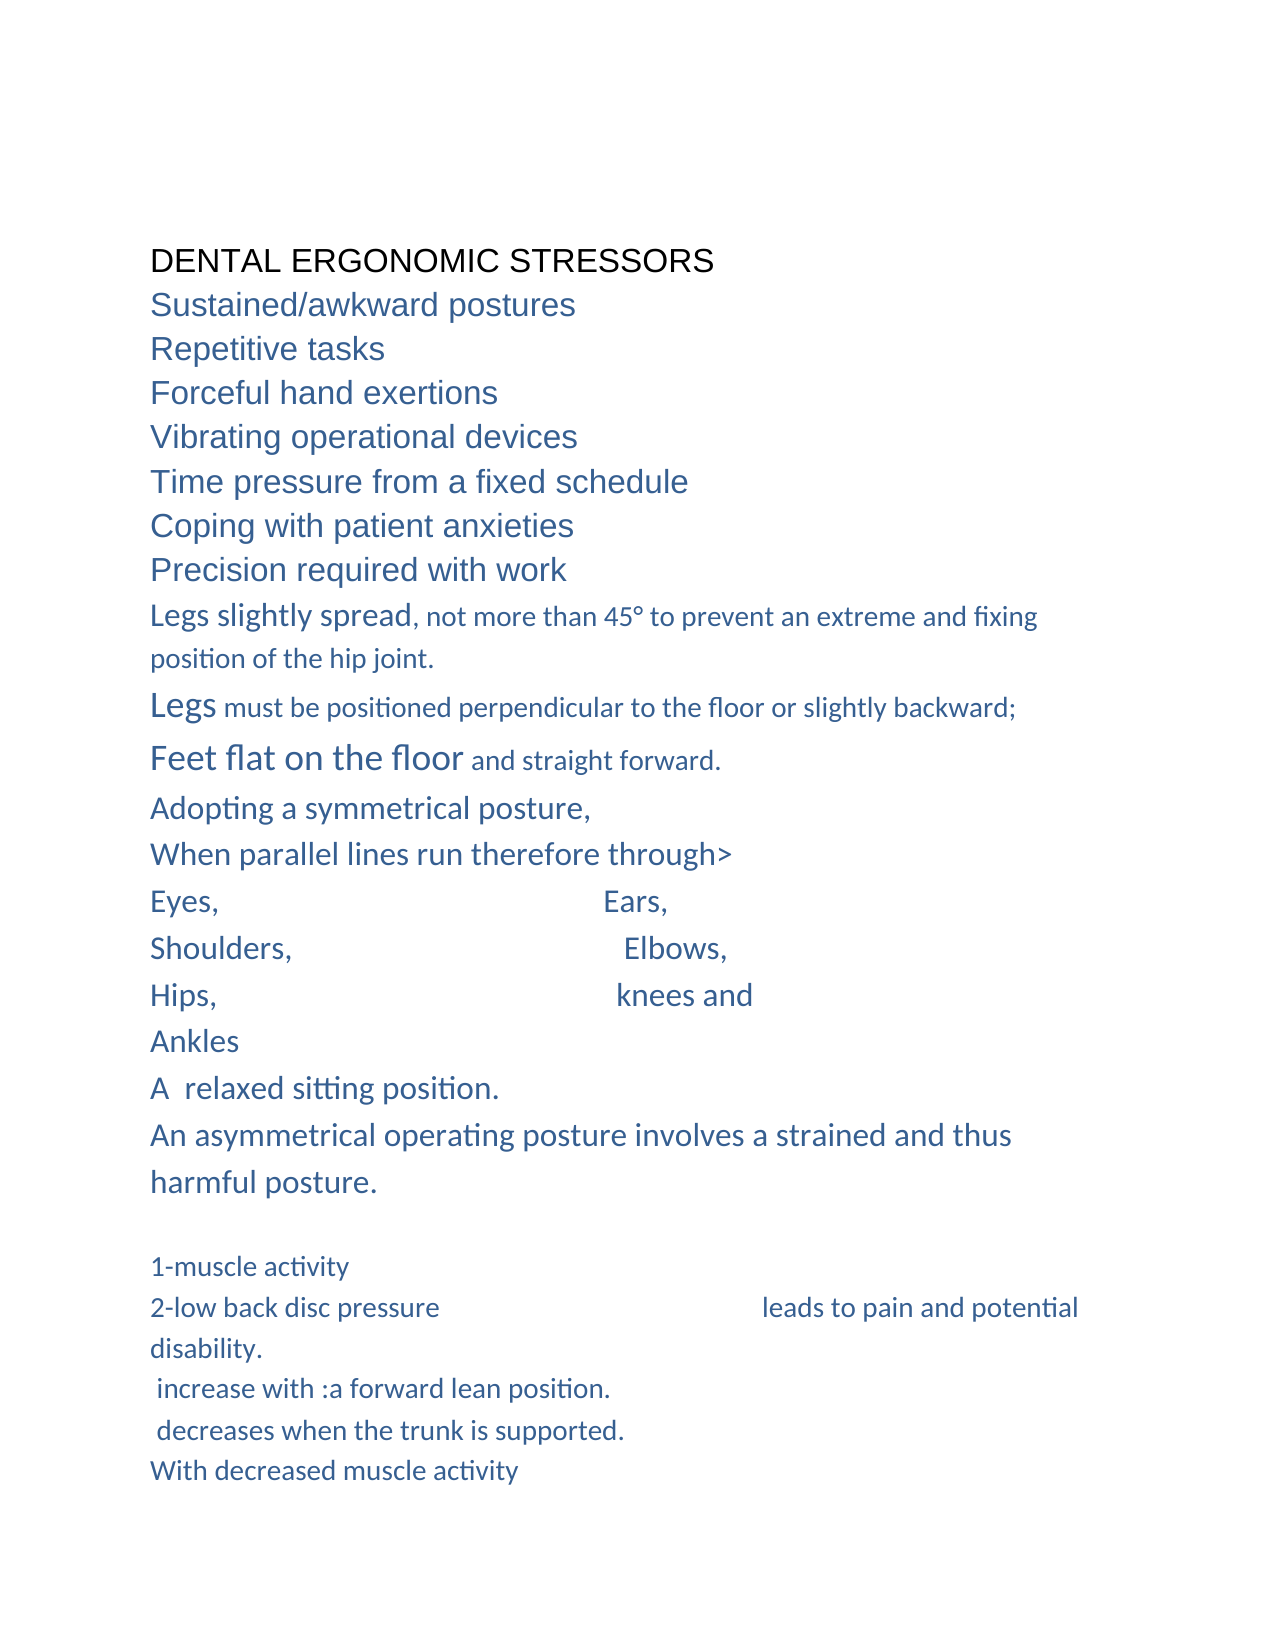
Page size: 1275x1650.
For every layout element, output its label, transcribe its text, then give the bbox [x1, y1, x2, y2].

subtitle 1-muscle activity [150, 1248, 1125, 1283]
subtitle An asymmetrical operating posture involves a strained and thus harmful posture. [150, 1114, 1125, 1242]
subtitle Sustained/awkward postures [150, 285, 1125, 323]
subtitle Forceful hand exertions [150, 373, 1125, 412]
subtitle Hips, knees and [150, 974, 1125, 1014]
subtitle Ankles [150, 1021, 1125, 1061]
subtitle With decreased muscle activity [150, 1452, 1125, 1488]
subtitle Adopting a symmetrical posture, [150, 787, 1125, 827]
subtitle Vibrating operational devices [150, 418, 1125, 456]
subtitle Precision required with work [150, 550, 1125, 588]
subtitle A relaxed sitting position. [150, 1067, 1125, 1108]
subtitle decreases when the trunk is supported. [150, 1412, 1125, 1447]
subtitle DENTAL ERGONOMIC STRESSORS [150, 241, 1125, 279]
subtitle Shoulders, Elbows, [150, 927, 1125, 968]
subtitle Eyes, Ears, [150, 880, 1125, 921]
subtitle Repetitive tasks [150, 329, 1125, 368]
subtitle Feet flat on the floor and straight forward. [150, 734, 1125, 780]
subtitle 2-low back disc pressure leads to pain and potential disability. [150, 1289, 1125, 1365]
subtitle Legs slightly spread, not more than 45° to prevent an extreme and fixing position of the hip joint. [150, 594, 1125, 676]
subtitle Legs must be positioned perpendicular to the floor or slightly backward; [150, 681, 1125, 727]
subtitle increase with :a forward lean position. [150, 1371, 1125, 1406]
subtitle Coping with patient anxieties [150, 506, 1125, 544]
subtitle Time pressure from a fixed schedule [150, 462, 1125, 500]
subtitle When parallel lines run therefore through> [150, 833, 1125, 874]
